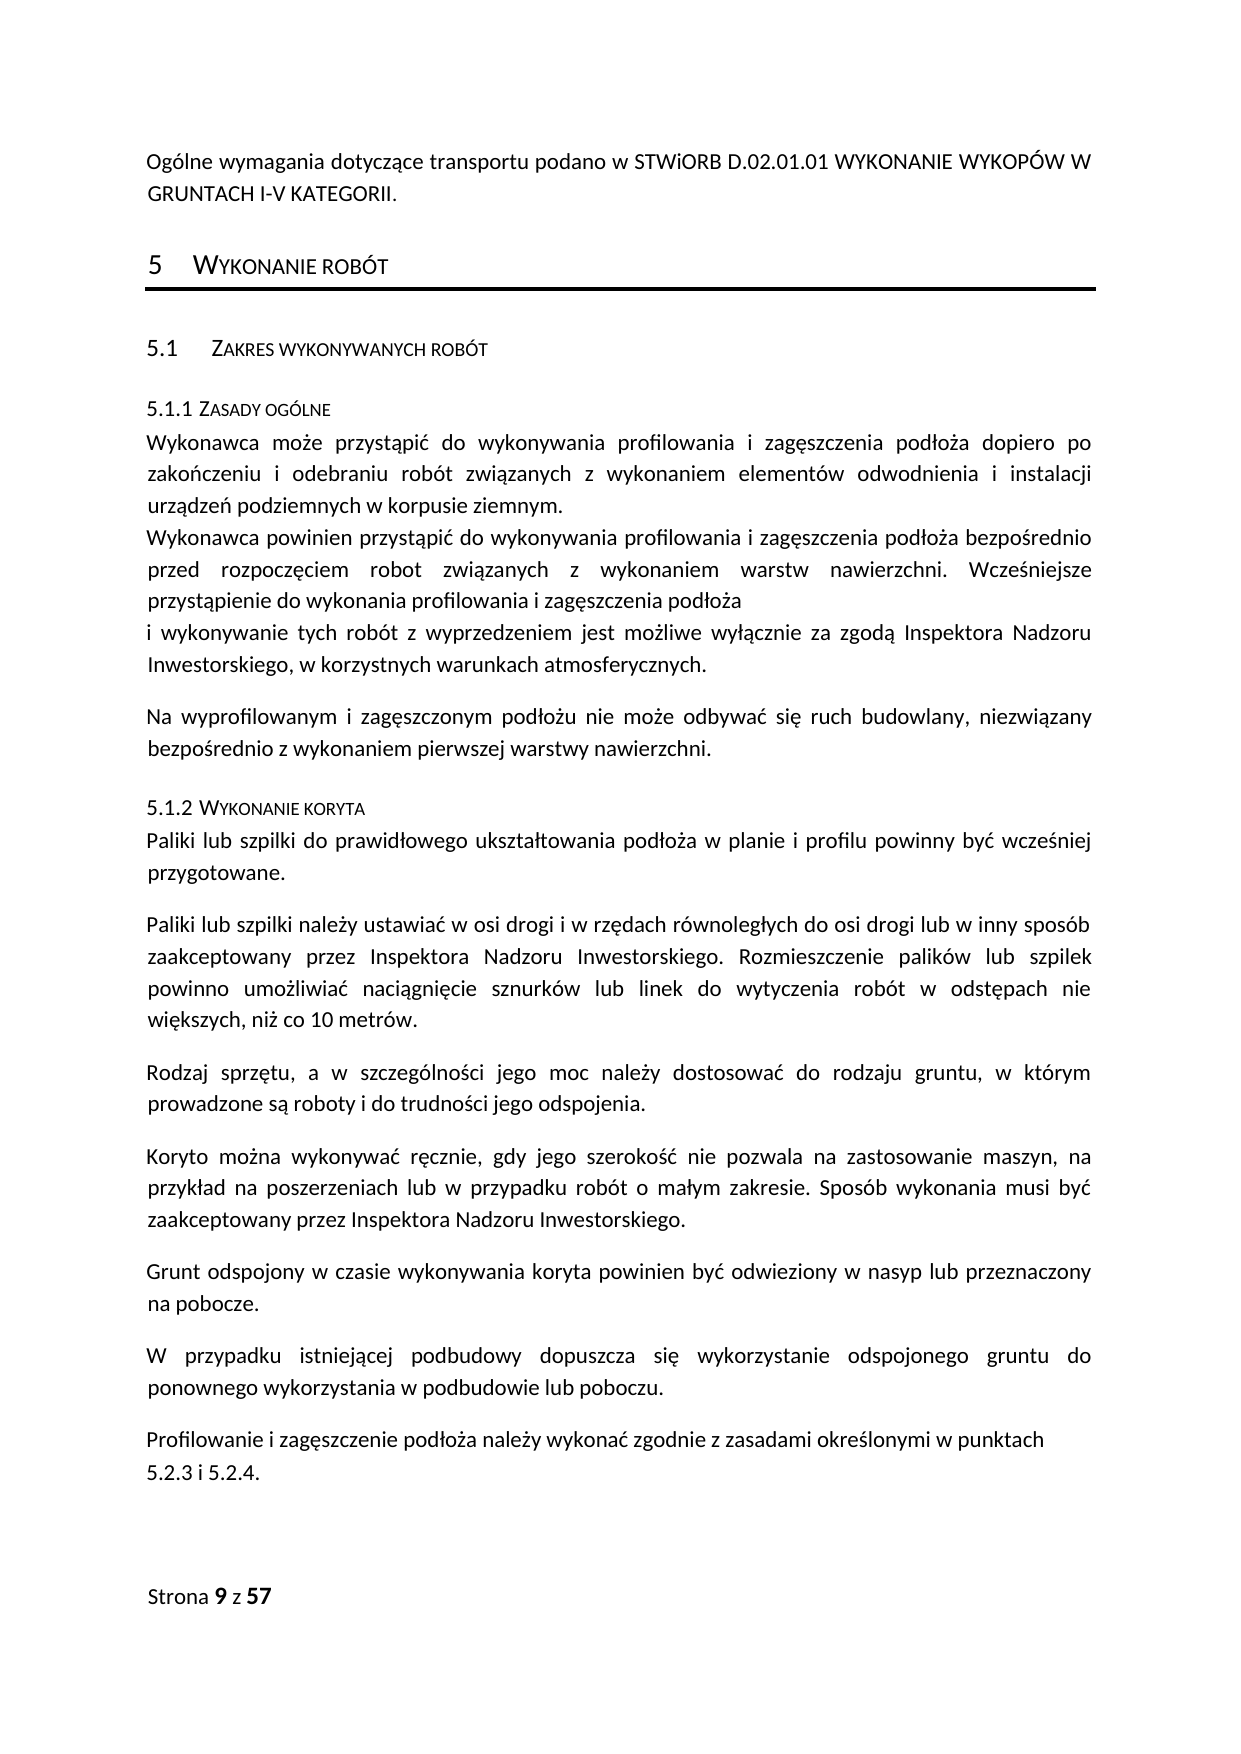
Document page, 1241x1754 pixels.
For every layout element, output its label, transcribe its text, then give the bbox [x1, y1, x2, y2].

text Wykonawca może przystąpić do wykonywania profilowania i zagęszczenia podłoża dopiero po zakończeniu i odebraniu robót związanych z wykonaniem elementów odwodnienia i instalacji urządzeń podziemnych w korpusie ziemnym. [146, 428, 1093, 519]
subtitle 5.1.1 ZASADY OGÓLNE [146, 394, 1097, 422]
text i wykonywanie tych robót z wyprzedzeniem jest możliwe wyłącznie za zgodą Inspektora Nadzoru Inwestorskiego, w korzystnych warunkach atmosferycznych. [146, 618, 1093, 678]
text Grunt odspojony w czasie wykonywania koryta powinien być odwieziony w nasyp lub przeznaczony na pobocze. [146, 1257, 1093, 1317]
text Paliki lub szpilki do prawidłowego ukształtowania podłoża w planie i profilu powinny być wcześniej przygotowane. [146, 826, 1093, 886]
list WYKONANIE ROBÓT [148, 246, 1093, 282]
text Ogólne wymagania dotyczące transportu podano w STWiORB D.02.01.01 WYKONANIE WYKOPÓW W GRUNTACH I-V KATEGORII. [146, 147, 1093, 207]
text Koryto można wykonywać ręcznie, gdy jego szerokość nie pozwala na zastosowanie maszyn, na przykład na poszerzeniach lub w przypadku robót o małym zakresie. Sposób wykonania musi być zaakceptowany przez Inspektora Nadzoru Inwestorskiego. [146, 1142, 1093, 1233]
text Na wyprofilowanym i zagęszczonym podłożu nie może odbywać się ruch budowlany, niezwiązany bezpośrednio z wykonaniem pierwszej warstwy nawierzchni. [146, 702, 1093, 762]
text Wykonawca powinien przystąpić do wykonywania profilowania i zagęszczenia podłoża bezpośrednio przed rozpoczęciem robot związanych z wykonaniem warstw nawierzchni. Wcześniejsze przystąpienie do wykonania profilowania i zagęszczenia podłoża [146, 523, 1093, 614]
text Profilowanie i zagęszczenie podłoża należy wykonać zgodnie z zasadami określonymi w punktach [146, 1426, 1093, 1453]
text Paliki lub szpilki należy ustawiać w osi drogi i w rzędach równoległych do osi drogi lub w inny sposób zaakceptowany przez Inspektora Nadzoru Inwestorskiego. Rozmieszczenie palików lub szpilek powinno umożliwiać naciągnięcie sznurków lub linek do wytyczenia robót w odstępach nie większych, niż co 10 metrów. [146, 911, 1093, 1033]
text W przypadku istniejącej podbudowy dopuszcza się wykorzystanie odspojonego gruntu do ponownego wykorzystania w podbudowie lub poboczu. [146, 1341, 1093, 1401]
subtitle 5.1 ZAKRES WYKONYWANYCH ROBÓT [146, 332, 1097, 363]
subtitle 5.1.2 WYKONANIE KORYTA [146, 793, 1097, 821]
text 5.2.3 i 5.2.4. [146, 1458, 1093, 1486]
text Rodzaj sprzętu, a w szczególności jego moc należy dostosować do rodzaju gruntu, w którym prowadzone są roboty i do trudności jego odspojenia. [146, 1058, 1093, 1117]
